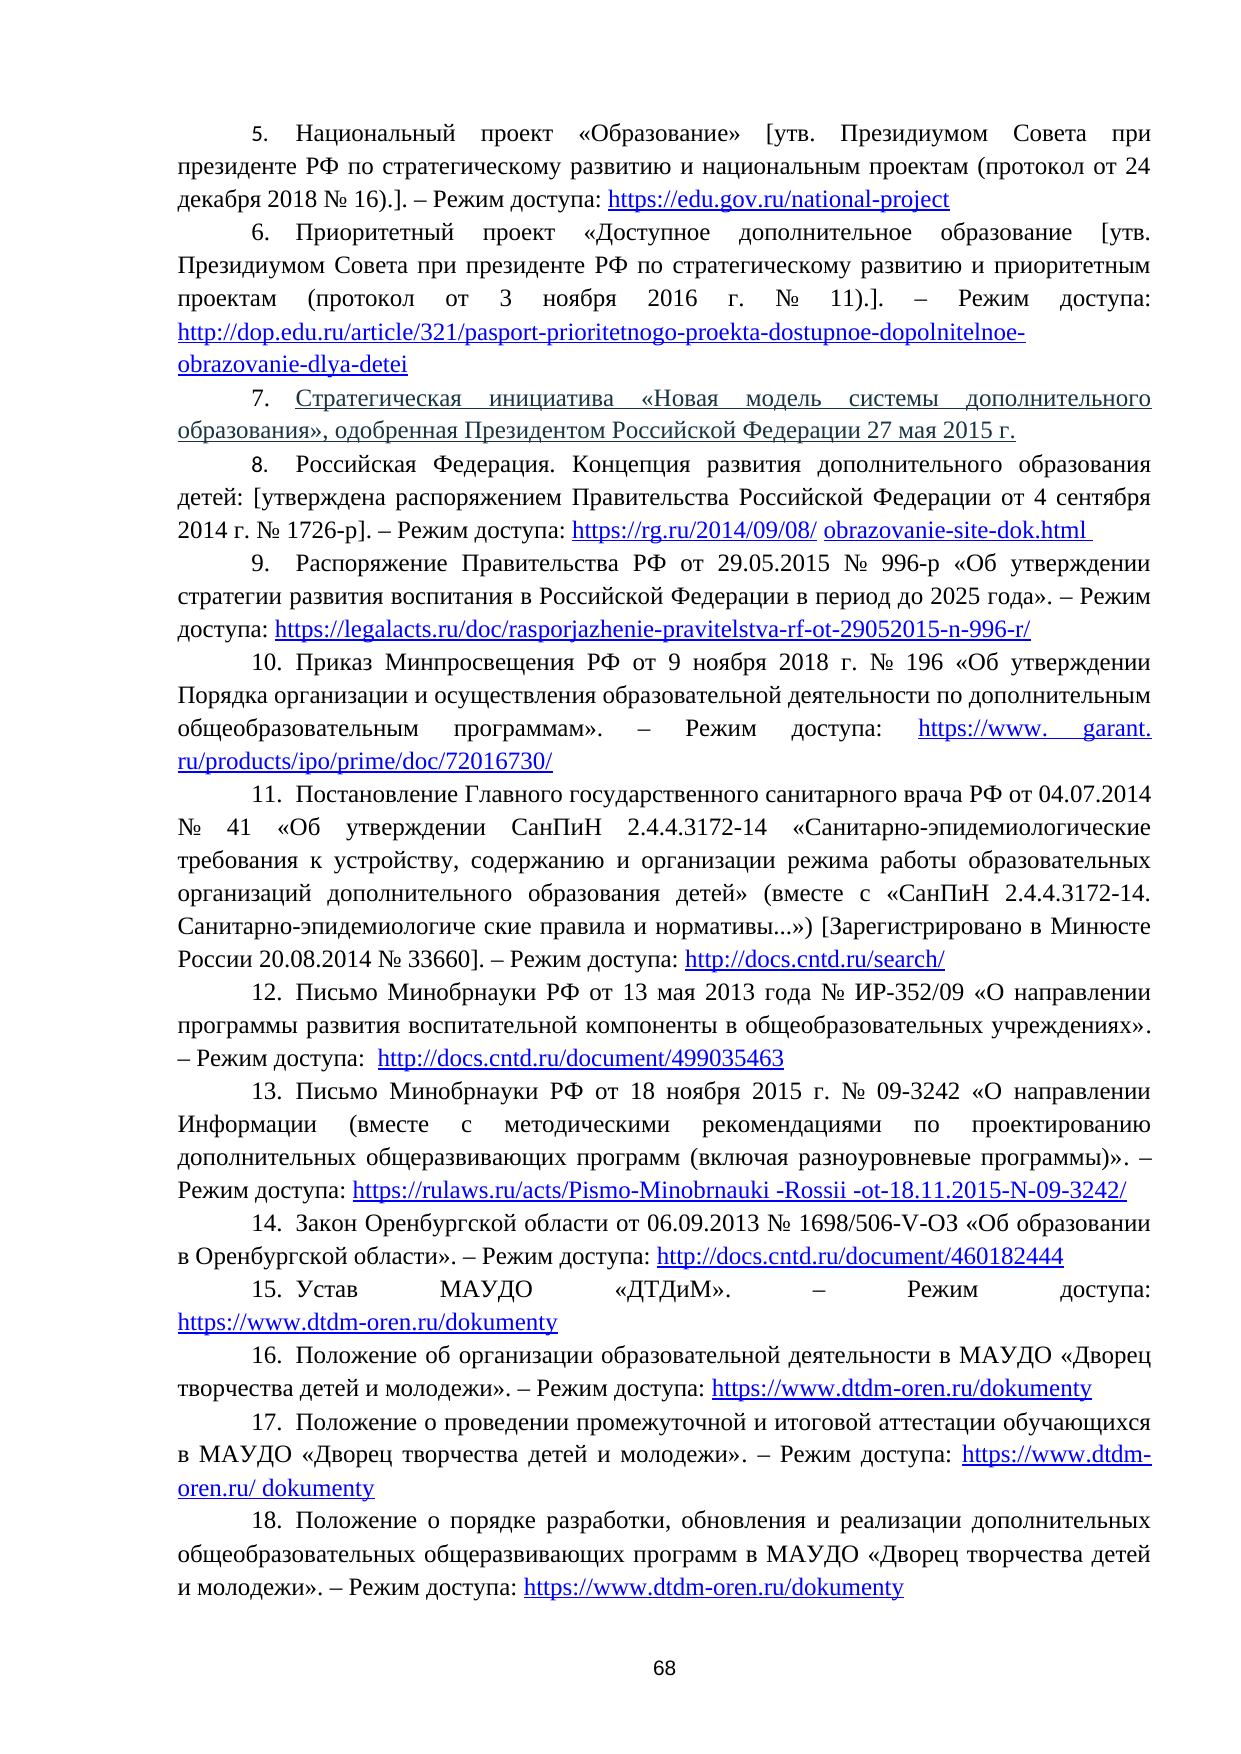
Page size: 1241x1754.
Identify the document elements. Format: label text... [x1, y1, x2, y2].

list Положение о порядке разработки, обновления и реализации дополнительных общеобразовательных общеразвивающих программ в МАУДО «Дворец творчества детей и молодежи». – Режим доступа: https://www.dtdm-oren.ru/dokumenty [177, 1506, 1152, 1600]
list Приоритетный проект «Доступное дополнительное образование [утв. Президиумом Совета при президенте РФ по стратегическому развитию и приоритетным проектам (протокол от 3 ноября 2016 г. № 11).]. – Режим доступа: http://dop.edu.ru/article/321/pasport-prioritetnogo-proekta-dostupnoe-dopolnitelnoe-obrazovanie-dlya-detei [177, 217, 1152, 378]
list Положение об организации образовательной деятельности в МАУДО «Дворец творчества детей и молодежи». – Режим доступа: https://www.dtdm-oren.ru/dokumenty [177, 1341, 1152, 1402]
list Стратегическая инициатива «Новая модель системы дополнительного образования», одобренная Президентом Российской Федерации 27 мая 2015 г. [177, 383, 1152, 444]
list Положение о проведении промежуточной и итоговой аттестации обучающихся в МАУДО «Дворец творчества детей и молодежи». – Режим доступа: https://www.dtdm-oren.ru/ dokumenty [177, 1407, 1152, 1501]
list Распоряжение Правительства РФ от 29.05.2015 № 996-р «Об утверждении стратегии развития воспитания в Российской Федерации в период до 2025 года». – Режим доступа: https://legalacts.ru/doc/rasporjazhenie-pravitelstva-rf-ot-29052015-n-996-r/ [177, 548, 1152, 643]
list Устав МАУДО «ДТДиМ». – Режим доступа: https://www.dtdm-oren.ru/dokumenty [177, 1274, 1152, 1336]
list Закон Оренбургской области от 06.09.2013 № 1698/506-V-ОЗ «Об образовании в Оренбургской области». – Режим доступа: http://docs.cntd.ru/document/460182444 [177, 1208, 1152, 1270]
list Национальный проект «Образование» [утв. Президиумом Совета при президенте РФ по стратегическому развитию и национальным проектам (протокол от 24 декабря 2018 № 16).]. – Режим доступа: https://edu.gov.ru/national-project [177, 118, 1152, 213]
list Письмо Минобрнауки РФ от 18 ноября 2015 г. № 09-3242 «О направлении Информации (вместе с методическими рекомендациями по проектированию дополнительных общеразвивающих программ (включая разноуровневые программы)». – Режим доступа: https://rulaws.ru/acts/Pismo-Minobrnauki -Rossii -ot-18.11.2015-N-09-3242/ [177, 1076, 1152, 1204]
list Приказ Минпросвещения РФ от 9 ноября 2018 г. № 196 «Об утверждении Порядка организации и осуществления образовательной деятельности по дополнительным общеобразовательным программам». – Режим доступа: https://www. garant. ru/products/ipo/prime/doc/72016730/ [177, 647, 1152, 775]
list Российская Федерация. Концепция развития дополнительного образования детей: [утверждена распоряжением Правительства Российской Федерации от 4 сентября 2014 г. № 1726-р]. – Режим доступа: https://rg.ru/2014/09/08/ obrazovanie-site-dok.html [177, 449, 1152, 544]
list Письмо Минобрнауки РФ от 13 мая 2013 года № ИР-352/09 «О направлении программы развития воспитательной компоненты в общеобразовательных учреждениях». – Режим доступа: http://docs.cntd.ru/document/499035463 [177, 977, 1152, 1072]
list Постановление Главного государственного санитарного врача РФ от 04.07.2014 № 41 «Об утверждении СанПиН 2.4.4.3172-14 «Санитарно-эпидемиологические требования к устройству, содержанию и организации режима работы образовательных организаций дополнительного образования детей» (вместе с «СанПиН 2.4.4.3172-14. Санитарно-эпидемиологиче ские правила и нормативы...») [Зарегистрировано в Минюсте России 20.08.2014 № 33660]. – Режим доступа: http://docs.cntd.ru/search/ [177, 779, 1152, 973]
